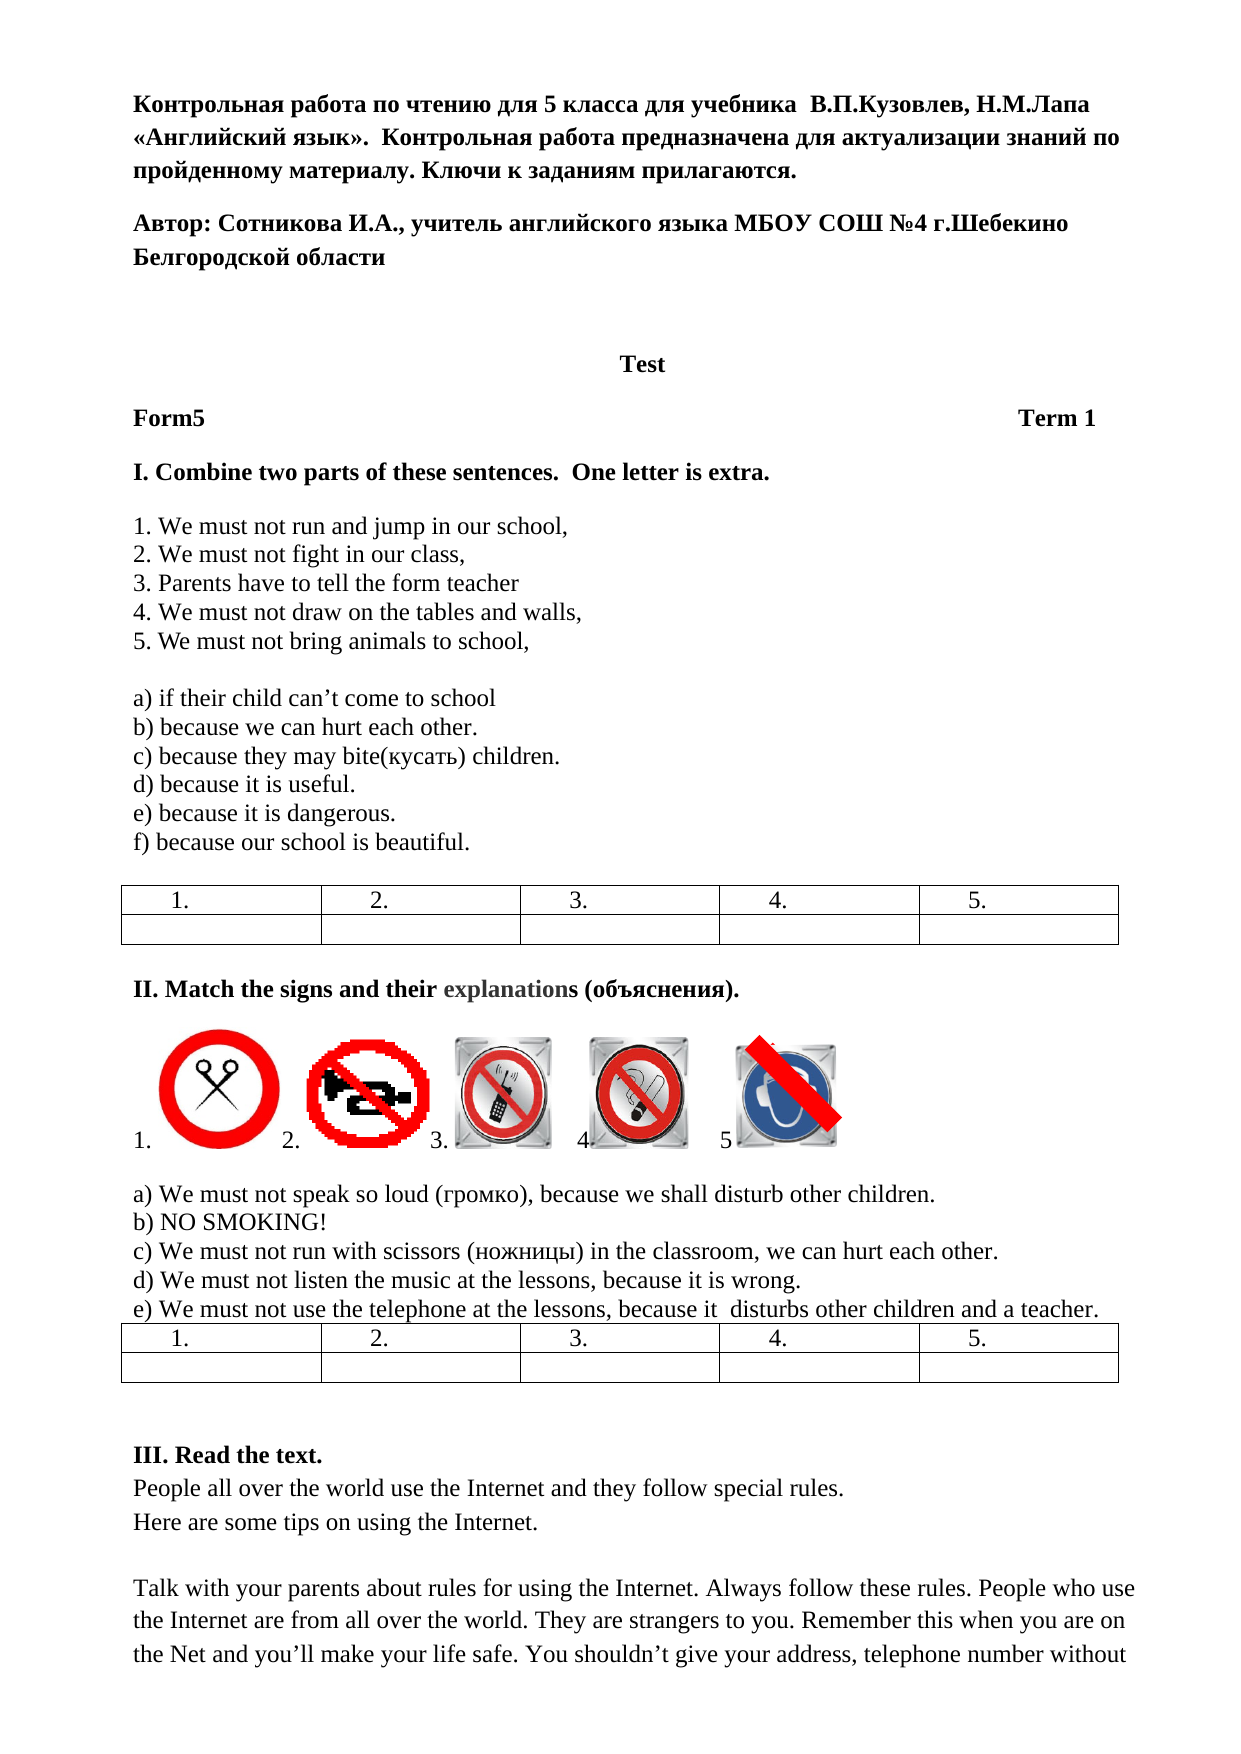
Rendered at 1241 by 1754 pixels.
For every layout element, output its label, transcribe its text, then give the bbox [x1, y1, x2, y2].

table_cell [122, 1353, 321, 1382]
text 3. Parents have to tell the form teacher [133, 568, 1152, 597]
table_cell [521, 1353, 719, 1382]
text III. Read the text. [133, 1441, 1152, 1469]
text 5. We must not bring animals to school, [133, 626, 1152, 654]
table_cell [720, 1353, 919, 1382]
text Test [133, 349, 1152, 378]
text Form5 Term 1 [133, 403, 1152, 432]
text f) because our school is beautiful. [133, 827, 1152, 856]
table_cell [920, 1353, 1118, 1382]
table_cell [322, 915, 520, 944]
text e) because it is dangerous. [133, 798, 1152, 827]
table_header [720, 886, 919, 914]
text People all over the world use the Internet and they follow special rules. [133, 1473, 1152, 1502]
picture [771, 1045, 836, 1110]
text II. Match the signs and their explanations (объяснения). [133, 974, 443, 1003]
table_cell [720, 915, 919, 944]
text e) We must not use the telephone at the lessons, because it disturbs other children and a teacher. [133, 1294, 1152, 1322]
text Автор: Сотникова И.А., учитель английского языка МБОУ СОШ №4 г.Шебекино Белгородской области [133, 208, 1152, 270]
table_header [521, 886, 719, 914]
table_header [720, 1324, 919, 1352]
table_header [920, 886, 1118, 914]
text 2. We must not fight in our class, [133, 539, 1152, 568]
table_header [521, 1324, 719, 1352]
text I. Combine two parts of these sentences. One letter is extra. [133, 457, 1152, 486]
table_cell [521, 915, 719, 944]
text c) We must not run with scissors (ножницы) in the classroom, we can hurt each other. [133, 1236, 1152, 1265]
picture [454, 1037, 552, 1149]
text d) because it is useful. [133, 769, 1152, 798]
table_header [322, 1324, 520, 1352]
text a) if their child can’t come to school [133, 683, 1152, 712]
text 1. We must not run and jump in our school, [133, 511, 1152, 539]
table_cell [920, 915, 1118, 944]
table_header [122, 886, 321, 914]
text b) NO SMOKING! [133, 1207, 1152, 1236]
picture [157, 1027, 282, 1149]
picture [736, 1046, 837, 1147]
text Here are some tips on using the Internet. [133, 1507, 1152, 1535]
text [133, 1573, 1152, 1667]
table_cell [322, 1353, 520, 1382]
text a) We must not speak so loud (громко), because we shall disturb other children. [133, 1179, 1152, 1207]
text d) We must not listen the music at the lessons, because it is wrong. [133, 1265, 1152, 1294]
text c) because they may bite(кусать) children. [133, 741, 1152, 769]
text 4. We must not draw on the tables and walls, [133, 597, 1152, 626]
text Контрольная работа по чтению для 5 класса для учебника В.П.Кузовлев, Н.М.Лапа «Английский язык». Контрольная работа предназначена для актуализации знаний по пройденному материалу. Ключи к заданиям прилагаются. [133, 89, 1152, 183]
picture [306, 1038, 430, 1149]
picture [589, 1037, 689, 1149]
text II. Match the signs and their explanations (объяснения). [568, 974, 1152, 1003]
table_header [122, 1324, 321, 1352]
table_cell [122, 915, 321, 944]
table_header [920, 1324, 1118, 1352]
text b) because we can hurt each other. [133, 712, 1152, 741]
table_header [322, 886, 520, 914]
